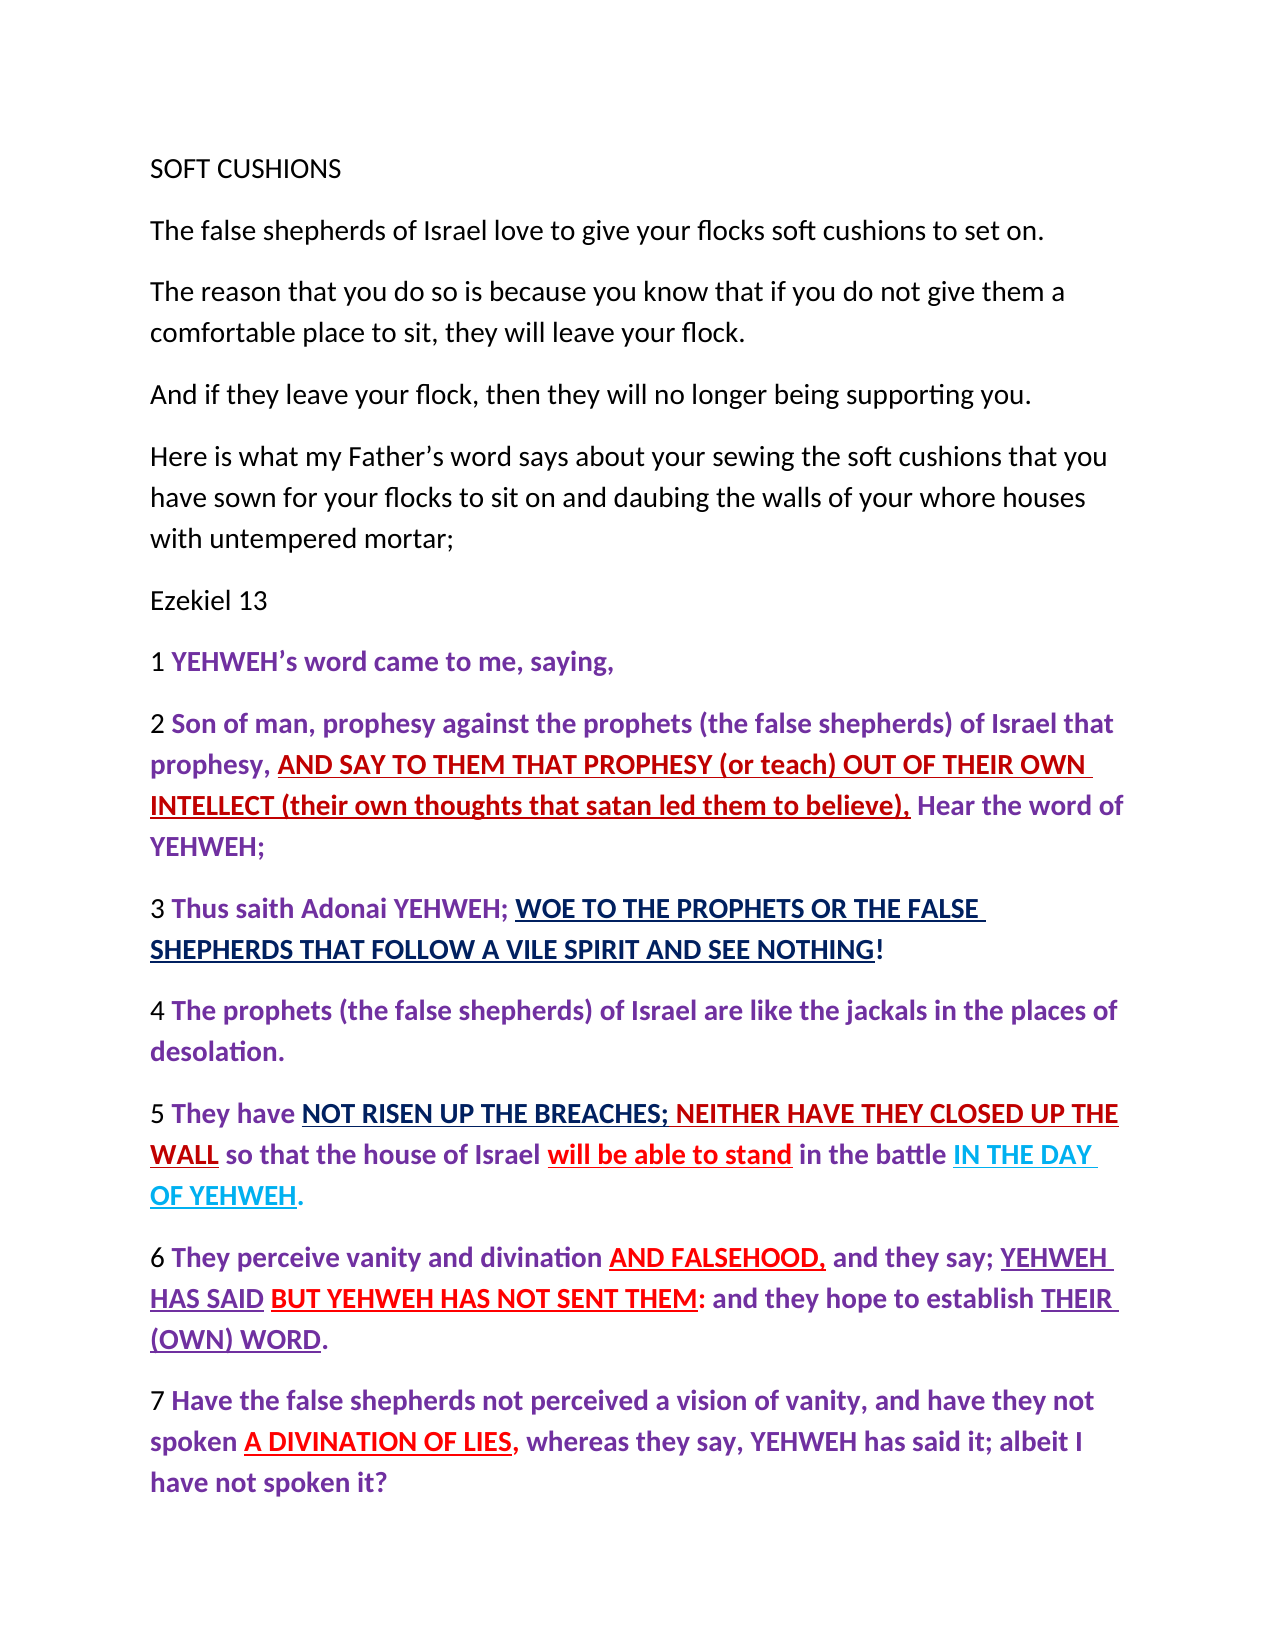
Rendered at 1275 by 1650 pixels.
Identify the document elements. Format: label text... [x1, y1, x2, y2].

text SOFT CUSHIONS [150, 150, 1125, 186]
text 1 YEHWEH’s word came to me, saying, [150, 643, 1125, 679]
text The reason that you do so is because you know that if you do not give them a comfortable place to sit, they will leave your flock. [150, 273, 1125, 350]
text 3 Thus saith Adonai YEHWEH; WOE TO THE PROPHETS OR THE FALSE SHEPHERDS THAT FOLLOW A VILE SPIRIT AND SEE NOTHING! [150, 890, 1125, 966]
text 4 The prophets (the false shepherds) of Israel are like the jackals in the places of desolation. [150, 992, 1125, 1069]
text 5 They have NOT RISEN UP THE BREACHES; NEITHER HAVE THEY CLOSED UP THE WALL so that the house of Israel will be able to stand in the battle IN THE DAY OF YEHWEH. [150, 1095, 1125, 1213]
text 7 Have the false shepherds not perceived a vision of vanity, and have they not spoken A DIVINATION OF LIES, whereas they say, YEHWEH has said it; albeit I have not spoken it? [150, 1382, 1125, 1500]
text The false shepherds of Israel love to give your flocks soft cushions to set on. [150, 212, 1125, 247]
text 2 Son of man, prophesy against the prophets (the false shepherds) of Israel that prophesy, AND SAY TO THEM THAT PROPHESY (or teach) OUT OF THEIR OWN INTELLECT (their own thoughts that satan led them to believe), Hear the word of YEHWEH; [150, 705, 1125, 864]
text Ezekiel 13 [150, 582, 1125, 617]
text Here is what my Father’s word says about your sewing the soft cushions that you have sown for your flocks to sit on and daubing the walls of your whore houses with untempered mortar; [150, 438, 1125, 556]
text 6 They perceive vanity and divination AND FALSEHOOD, and they say; YEHWEH HAS SAID BUT YEHWEH HAS NOT SENT THEM: and they hope to establish THEIR (OWN) WORD. [150, 1239, 1125, 1356]
text And if they leave your flock, then they will no longer being supporting you. [150, 376, 1125, 412]
